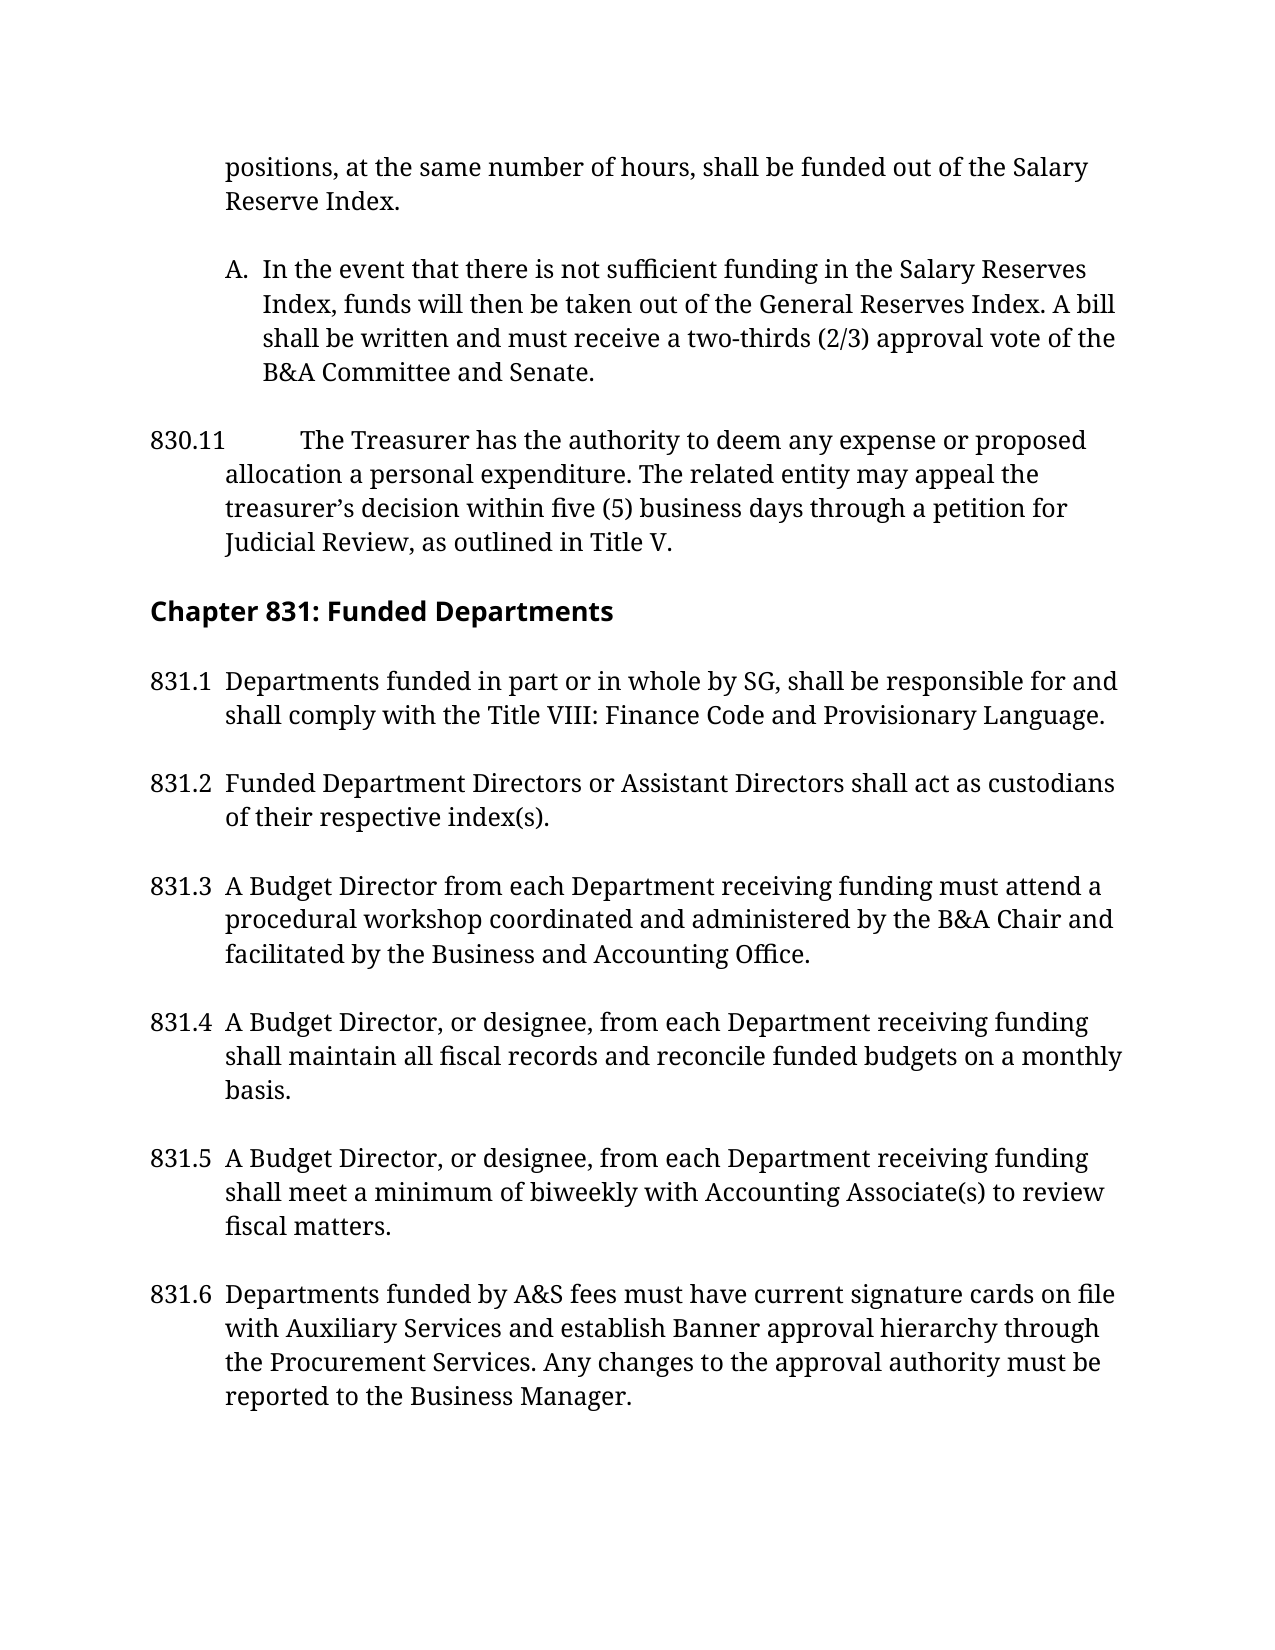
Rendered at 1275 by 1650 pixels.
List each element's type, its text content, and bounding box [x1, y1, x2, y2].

text 831.6 Departments funded by A&S fees must have current signature cards on file with Auxiliary Services and establish Banner approval hierarchy through the Procurement Services. Any changes to the approval authority must be reported to the Business Manager. [150, 1277, 1125, 1413]
text 831.1 Departments funded in part or in whole by SG, shall be responsible for and shall comply with the Title VIII: Finance Code and Provisionary Language. [150, 664, 1125, 732]
text 831.2 Funded Department Directors or Assistant Directors shall act as custodians of their respective index(s). [150, 766, 1125, 834]
list In the event that there is not sufficient funding in the Salary Reserves Index, funds will then be taken out of the General Reserves Index. A bill shall be written and must receive a two-thirds (2/3) approval vote of the B&A Committee and Senate. [225, 252, 1125, 388]
text 831.3 A Budget Director from each Department receiving funding must attend a procedural workshop coordinated and administered by the B&A Chair and facilitated by the Business and Accounting Office. [150, 868, 1125, 970]
text 831.5 A Budget Director, or designee, from each Department receiving funding shall meet a minimum of biweekly with Accounting Associate(s) to review fiscal matters. [150, 1141, 1125, 1243]
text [150, 150, 1125, 218]
subtitle Chapter 831: Funded Departments [150, 593, 1125, 630]
text 831.4 A Budget Director, or designee, from each Department receiving funding shall maintain all fiscal records and reconcile funded budgets on a monthly basis. [150, 1004, 1125, 1107]
text 830.11 The Treasurer has the authority to deem any expense or proposed allocation a personal expenditure. The related entity may appeal the treasurer’s decision within five (5) business days through a petition for Judicial Review, as outlined in Title V. [150, 422, 1125, 559]
